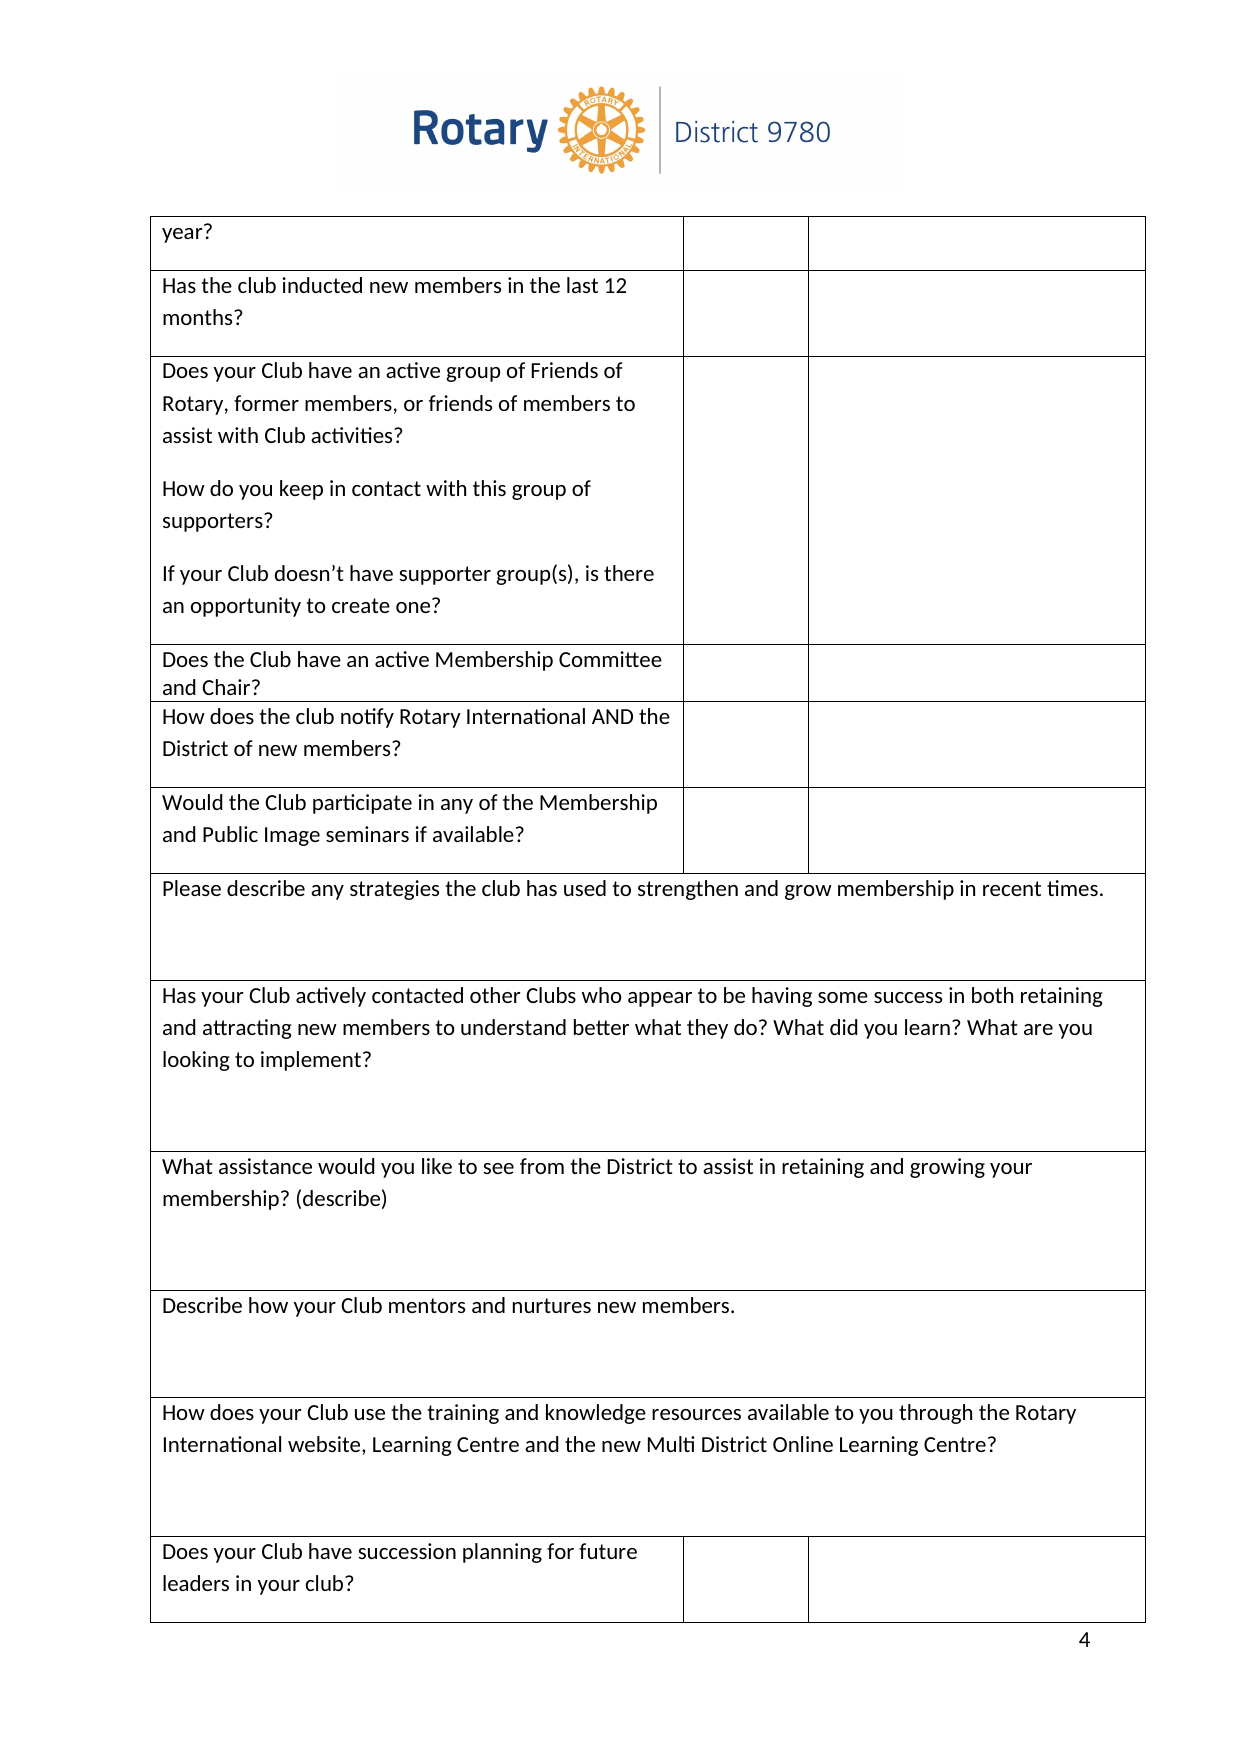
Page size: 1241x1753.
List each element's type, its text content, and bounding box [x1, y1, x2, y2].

table_cell How does the club notify Rotary International AND the District of new members? [151, 702, 683, 787]
table_cell Does your Club have succession planning for future leaders in your club? [151, 1537, 683, 1622]
table_cell Does your Club have an active group of Friends of Rotary, former members, or friends of members to assist with Club activities? How do you keep in contact with this group of supporters? If your Club doesn’t have supporter group(s), is there an opportunity to create one? [151, 357, 683, 644]
table_cell Would the Club participate in any of the Membership and Public Image seminars if available? [151, 788, 683, 873]
table_cell [684, 702, 808, 787]
table_cell [809, 217, 1145, 270]
table_cell [809, 645, 1145, 701]
table_cell [684, 357, 808, 644]
table_cell What assistance would you like to see from the District to assist in retaining and growing your membership? (describe) [151, 1152, 1145, 1290]
table_cell Please describe any strategies the club has used to strengthen and grow membership in recent times. [151, 874, 1145, 980]
table_cell [684, 1537, 808, 1622]
table_cell Has the club inducted new members in the last 12 months? [151, 271, 683, 356]
table_cell Does the Club have an active Membership Committee and Chair? [151, 645, 683, 701]
table_cell [809, 1537, 1145, 1622]
table_cell Has the club set its Membership Goals for the coming year? [151, 217, 683, 270]
table_cell [684, 788, 808, 873]
table_cell [809, 788, 1145, 873]
table_cell [809, 271, 1145, 356]
picture [335, 73, 905, 188]
table_cell [809, 357, 1145, 644]
table_cell Describe how your Club mentors and nurtures new members. [151, 1291, 1145, 1397]
table_cell [684, 645, 808, 701]
table_cell How does your Club use the training and knowledge resources available to you through the Rotary International website, Learning Centre and the new Multi District Online Learning Centre? [151, 1398, 1145, 1536]
table_cell [809, 702, 1145, 787]
table_cell [684, 217, 808, 270]
table_cell [684, 271, 808, 356]
table_cell Has your Club actively contacted other Clubs who appear to be having some success in both retaining and attracting new members to understand better what they do? What did you learn? What are you looking to implement? [151, 981, 1145, 1151]
